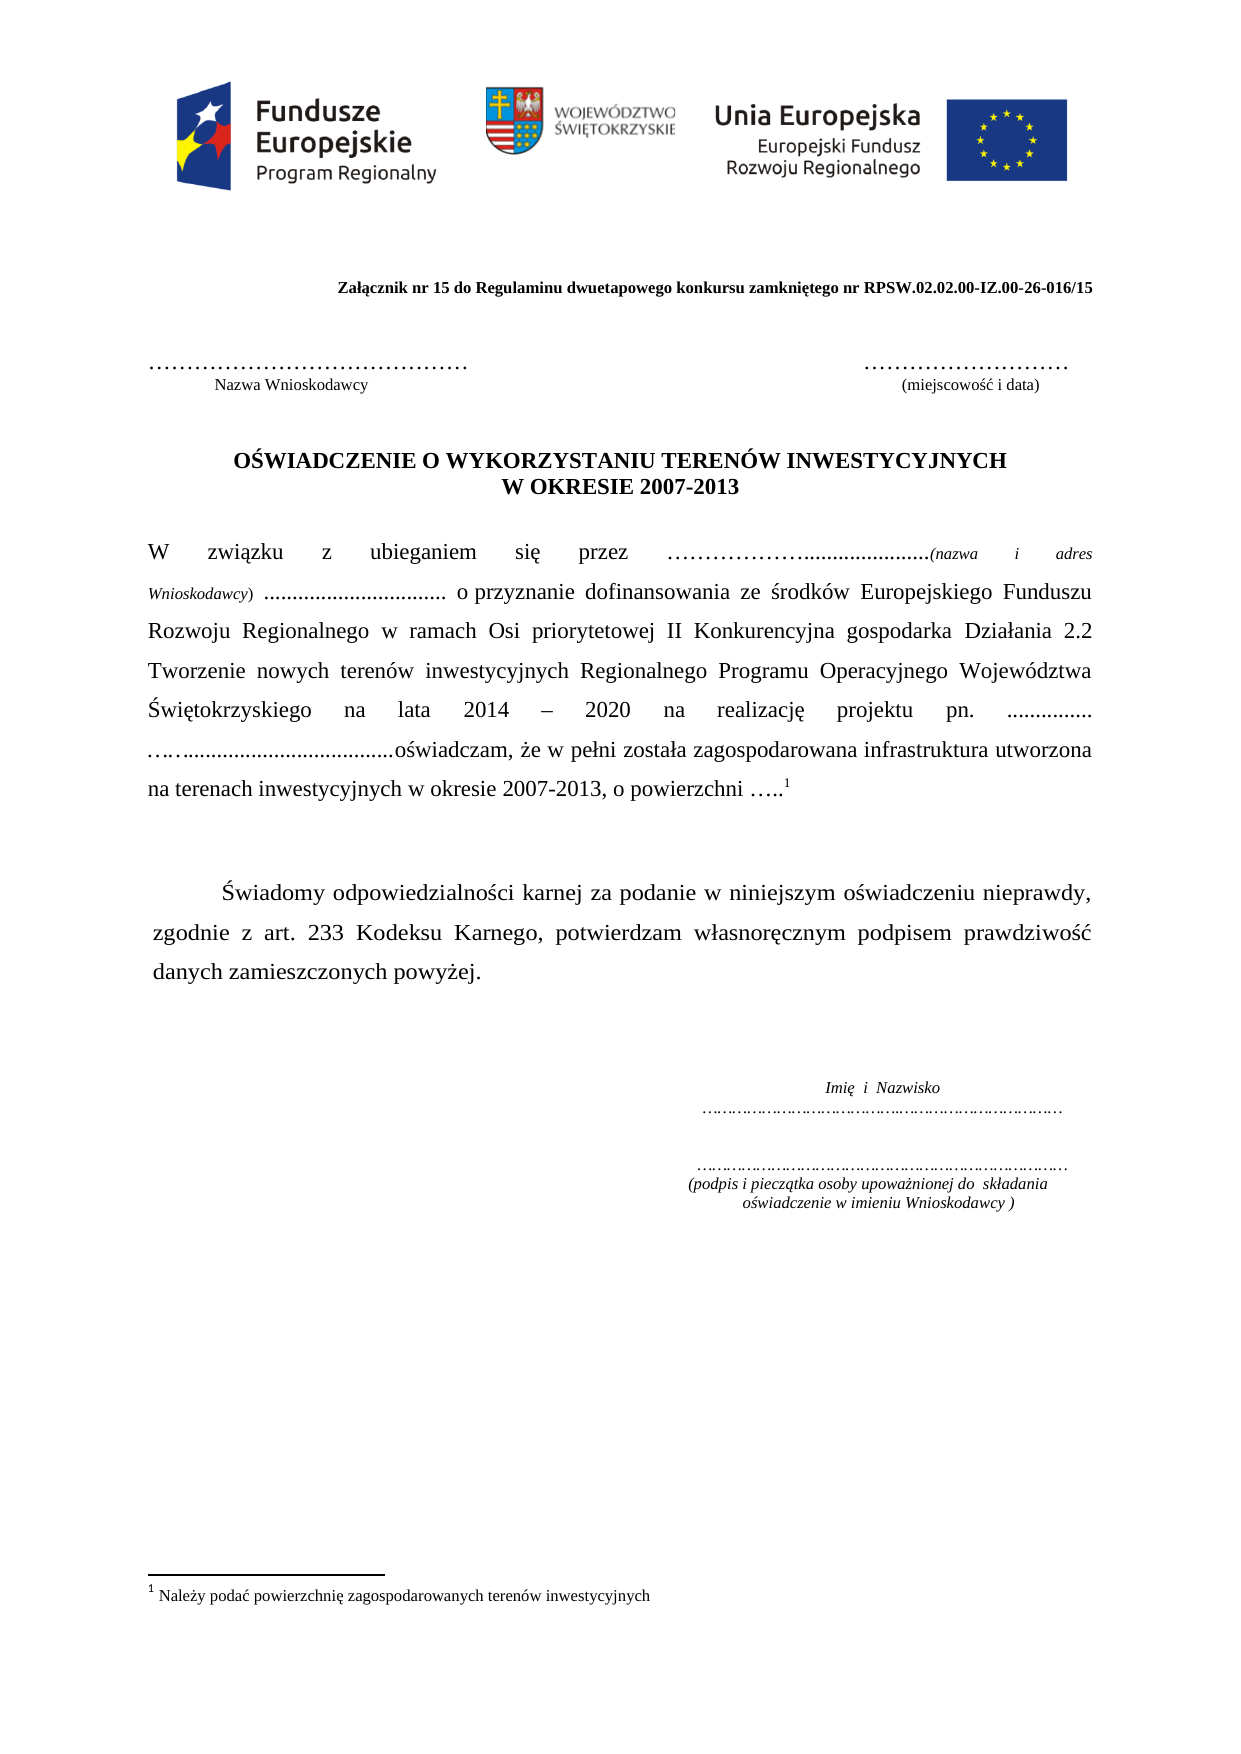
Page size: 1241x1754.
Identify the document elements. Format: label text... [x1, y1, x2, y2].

picture [168, 73, 442, 201]
picture [710, 73, 1072, 201]
text ………………………………….…………………………… [598, 1097, 1093, 1117]
picture [486, 73, 675, 162]
text Nazwa Wnioskodawcy (miejscowość i data) [148, 375, 1093, 394]
text ………………………………………………………………… [598, 1155, 1093, 1174]
text W OKRESIE 2007-2013 [148, 473, 1093, 499]
text Imię i Nazwisko [598, 1078, 1093, 1097]
text (podpis i pieczątka osoby upoważnionej do składania oświadczenie w imieniu Wnioskodawcy ) [598, 1174, 1093, 1212]
text W związku z ubieganiem się przez ………………......................(nazwa i adres Wnioskodawcy) ................................ o przyznanie dofinansowania ze środków Europejskiego Funduszu Rozwoju Regionalnego w ramach Osi priorytetowej II Konkurencyjna gospodarka Działania 2.2 Tworzenie nowych terenów inwestycyjnych Regionalnego Programu Operacyjnego Województwa Świętokrzyskiego na lata 2014 – 2020 na realizację projektu pn. ...............……....................................oświadczam, że w pełni została zagospodarowana infrastruktura utworzona na terenach inwestycyjnych w okresie 2007-2013, o powierzchni ….. [148, 538, 1093, 801]
text Załącznik nr 15 do Regulaminu dwuetapowego konkursu zamkniętego nr RPSW.02.02.00-IZ.00-26-016/15 [148, 278, 1093, 297]
text Świadomy odpowiedzialności karnej za podanie w niniejszym oświadczeniu nieprawdy, zgodnie z art. 233 Kodeksu Karnego, potwierdzam własnoręcznym podpisem prawdziwość danych zamieszczonych powyżej. [153, 879, 1093, 984]
text …………………………………… ……………………… [148, 320, 1093, 375]
text OŚWIADCZENIE O WYKORZYSTANIU TERENÓW INWESTYCYJNYCH [148, 447, 1093, 473]
